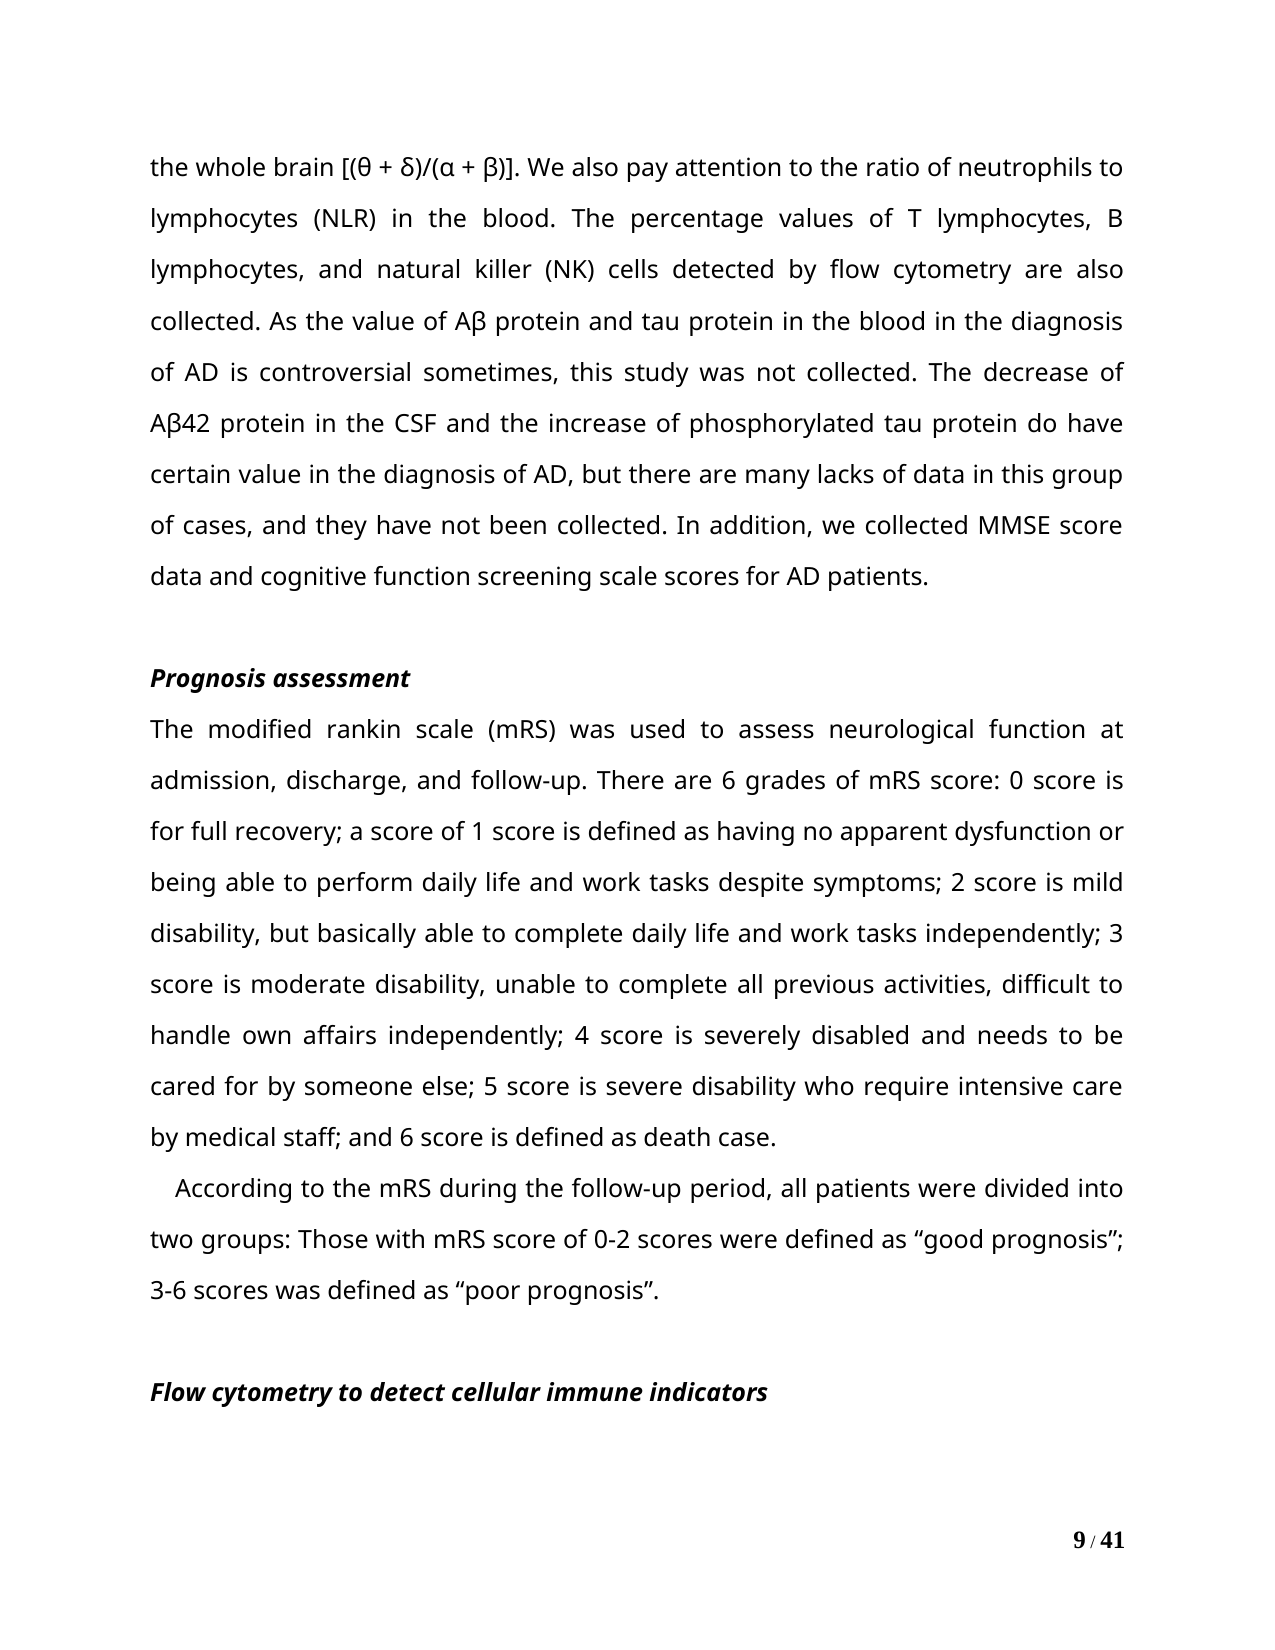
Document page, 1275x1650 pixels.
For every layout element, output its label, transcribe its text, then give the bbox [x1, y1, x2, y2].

text Flow cytometry to detect cellular immune indicators [150, 1375, 1125, 1409]
text According to the mRS during the follow-up period, all patients were divided into two groups: Those with mRS score of 0-2 scores were defined as “good prognosis”; 3-6 scores was defined as “poor prognosis”. [150, 1171, 1125, 1307]
text The modified rankin scale (mRS) was used to assess neurological function at admission, discharge, and follow-up. There are 6 grades of mRS score: 0 score is for full recovery; a score of 1 score is defined as having no apparent dysfunction or being able to perform daily life and work tasks despite symptoms; 2 score is mild disability, but basically able to complete daily life and work tasks independently; 3 score is moderate disability, unable to complete all previous activities, difficult to handle own affairs independently; 4 score is severely disabled and needs to be cared for by someone else; 5 score is severe disability who require intensive care by medical staff; and 6 score is defined as death case. [150, 711, 1125, 1154]
text Prognosis assessment [150, 660, 1125, 694]
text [150, 150, 1125, 592]
